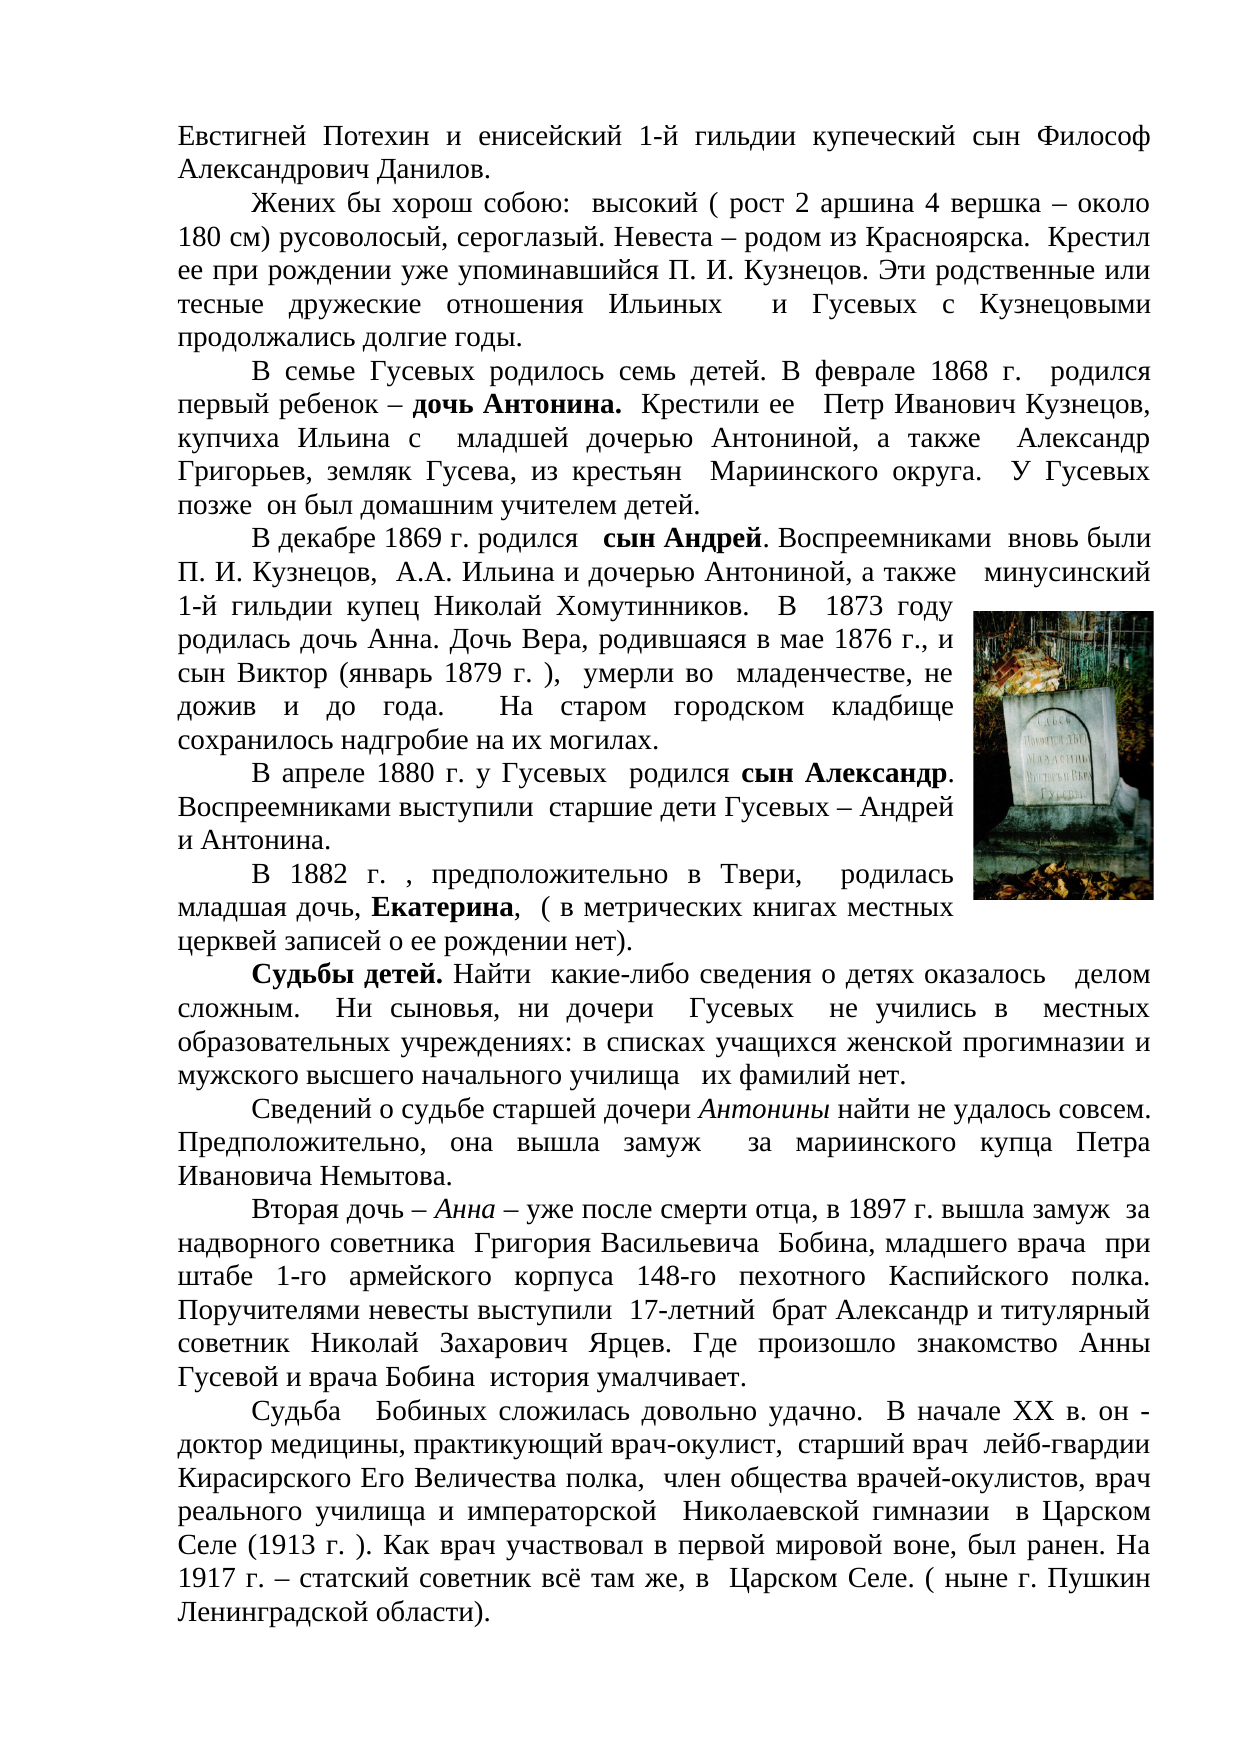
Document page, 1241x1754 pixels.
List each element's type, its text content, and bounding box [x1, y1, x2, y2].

text В 1882 г. , предположительно в Твери, родилась младшая дочь, Екатерина, ( в метрических книгах местных церквей записей о ее рождении нет). [177, 856, 1152, 957]
text Жених бы хорош собою: высокий ( рост 2 аршина 4 вершка – около 180 см) русоволосый, сероглазый. Невеста – родом из Красноярска. Крестил ее при рождении уже упоминавшийся П. И. Кузнецов. Эти родственные или тесные дружеские отношения Ильиных и Гусевых с Кузнецовыми продолжались долгие годы. [177, 185, 1152, 353]
picture [973, 611, 1154, 900]
text В декабре 1869 г. родился сын Андрей. Воспреемниками вновь были П. И. Кузнецов, А.А. Ильина и дочерью Антониной, а также минусинский 1-й гильдии купец Николай Хомутинников. В 1873 году родилась дочь Анна. Дочь Вера, родившаяся в мае 1876 г., и сын Виктор (январь 1879 г. ), умерли во младенчестве, не дожив и до года. На старом городском кладбище сохранилось надгробие на их могилах. [177, 521, 1152, 755]
text В семье Гусевых родилось семь детей. В феврале 1868 г. родился первый ребенок – дочь Антонина. Крестили ее Петр Иванович Кузнецов, купчиха Ильина с младшей дочерью Антониной, а также Александр Григорьев, земляк Гусева, из крестьян Мариинского округа. У Гусевых позже он был домашним учителем детей. [177, 353, 1152, 521]
text В апреле 1880 г. у Гусевых родился сын Александр. Воспреемниками выступили старшие дети Гусевых – Андрей и Антонина. [177, 755, 973, 856]
text Судьба Бобиных сложилась довольно удачно. В начале ХХ в. он - доктор медицины, практикующий врач-окулист, старший врач лейб-гвардии Кирасирского Его Величества полка, член общества врачей-окулистов, врач реального училища и императорской Николаевской гимназии в Царском Селе (1913 г. ). Как врач участвовал в первой мировой воне, был ранен. На 1917 г. – статский советник всё там же, в Царском Селе. ( ныне г. Пушкин Ленинградской области). [177, 1393, 1152, 1627]
text Сведений о судьбе старшей дочери Антонины найти не удалось совсем. Предположительно, она вышла замуж за мариинского купца Петра Ивановича Немытова. [177, 1091, 1152, 1191]
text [177, 118, 1152, 185]
text Вторая дочь – Анна – уже после смерти отца, в 1897 г. вышла замуж за надворного советника Григория Васильевича Бобина, младшего врача при штабе 1-го армейского корпуса 148-го пехотного Каспийского полка. Поручителями невесты выступили 17-летний брат Александр и титулярный советник Николай Захарович Ярцев. Где произошло знакомство Анны Гусевой и врача Бобина история умалчивает. [177, 1191, 1152, 1393]
text Судьбы детей. Найти какие-либо сведения о детях оказалось делом сложным. Ни сыновья, ни дочери Гусевых не учились в местных образовательных учреждениях: в списках учащихся женской прогимназии и мужского высшего начального училища их фамилий нет. [177, 957, 1152, 1091]
